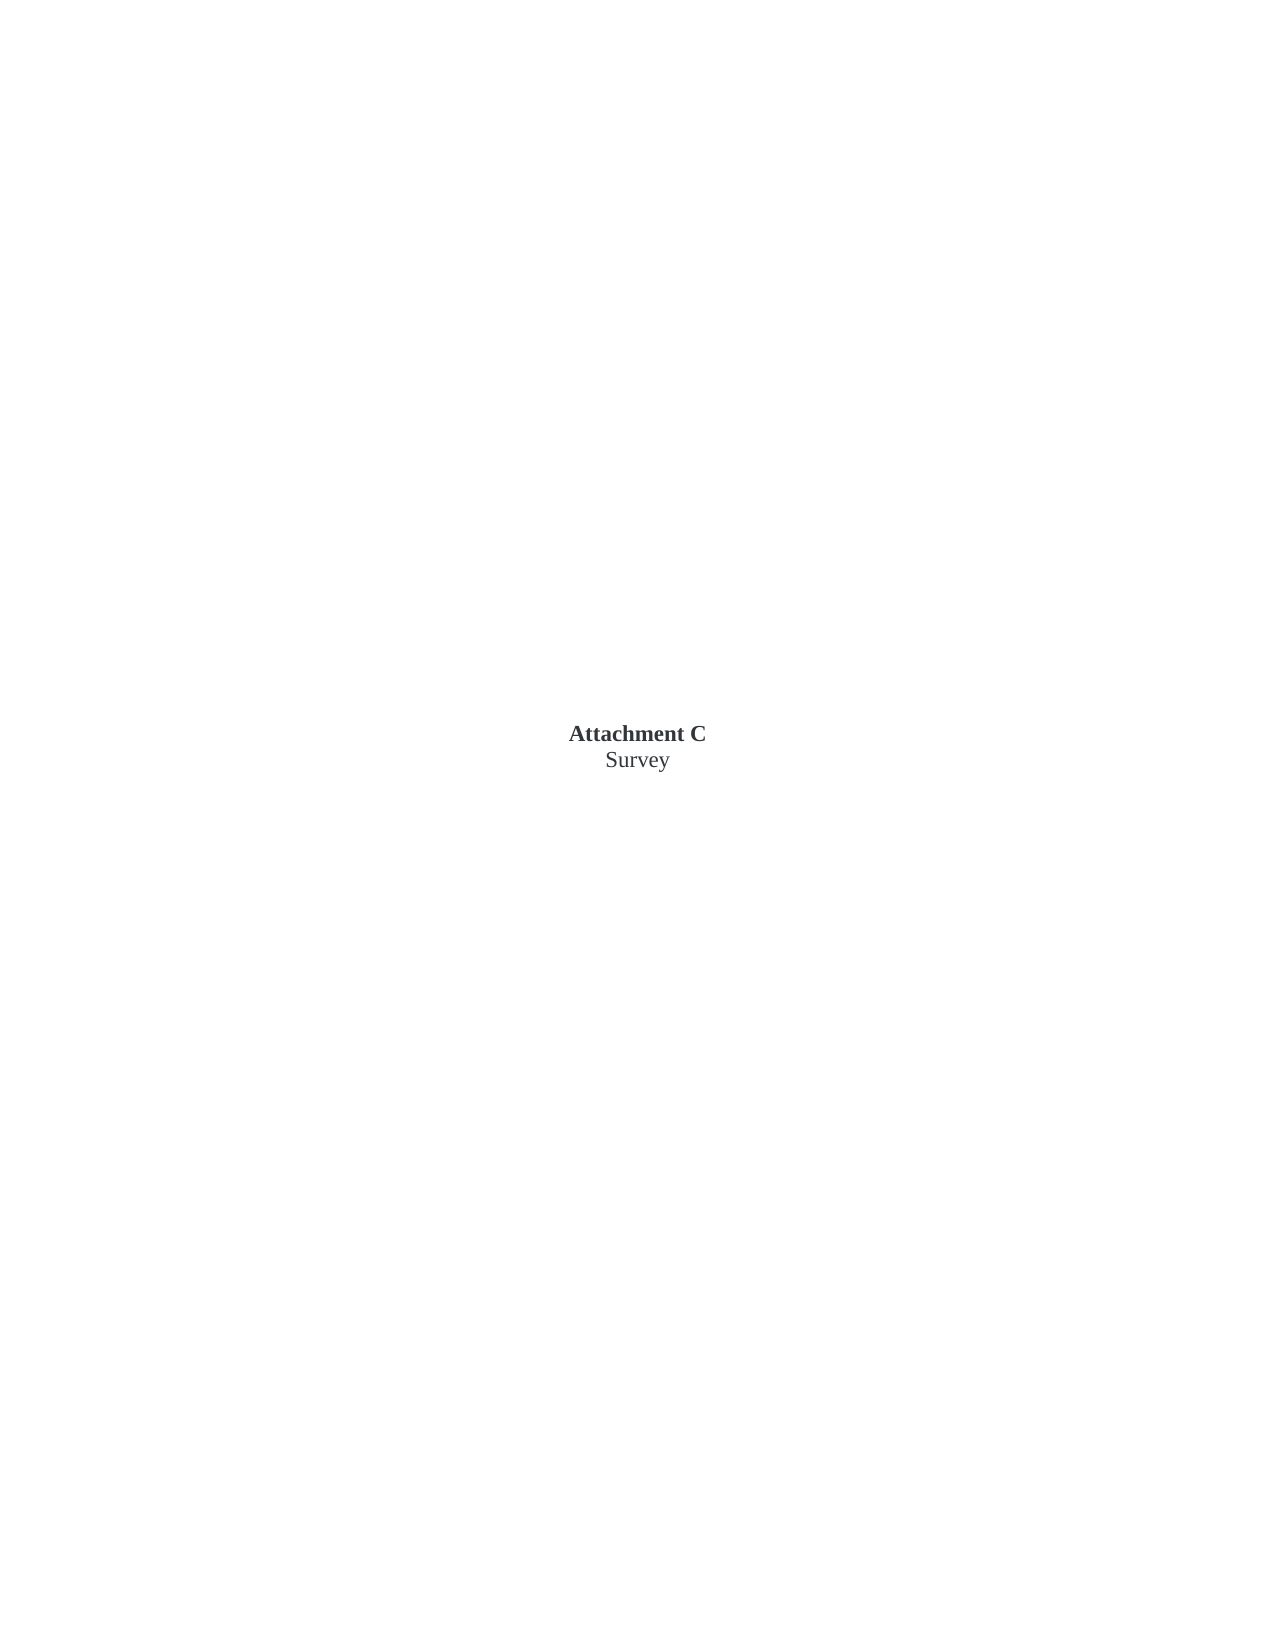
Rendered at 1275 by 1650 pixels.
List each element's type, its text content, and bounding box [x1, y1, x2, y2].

text Attachment C [150, 720, 1125, 747]
text Survey [150, 747, 1125, 773]
